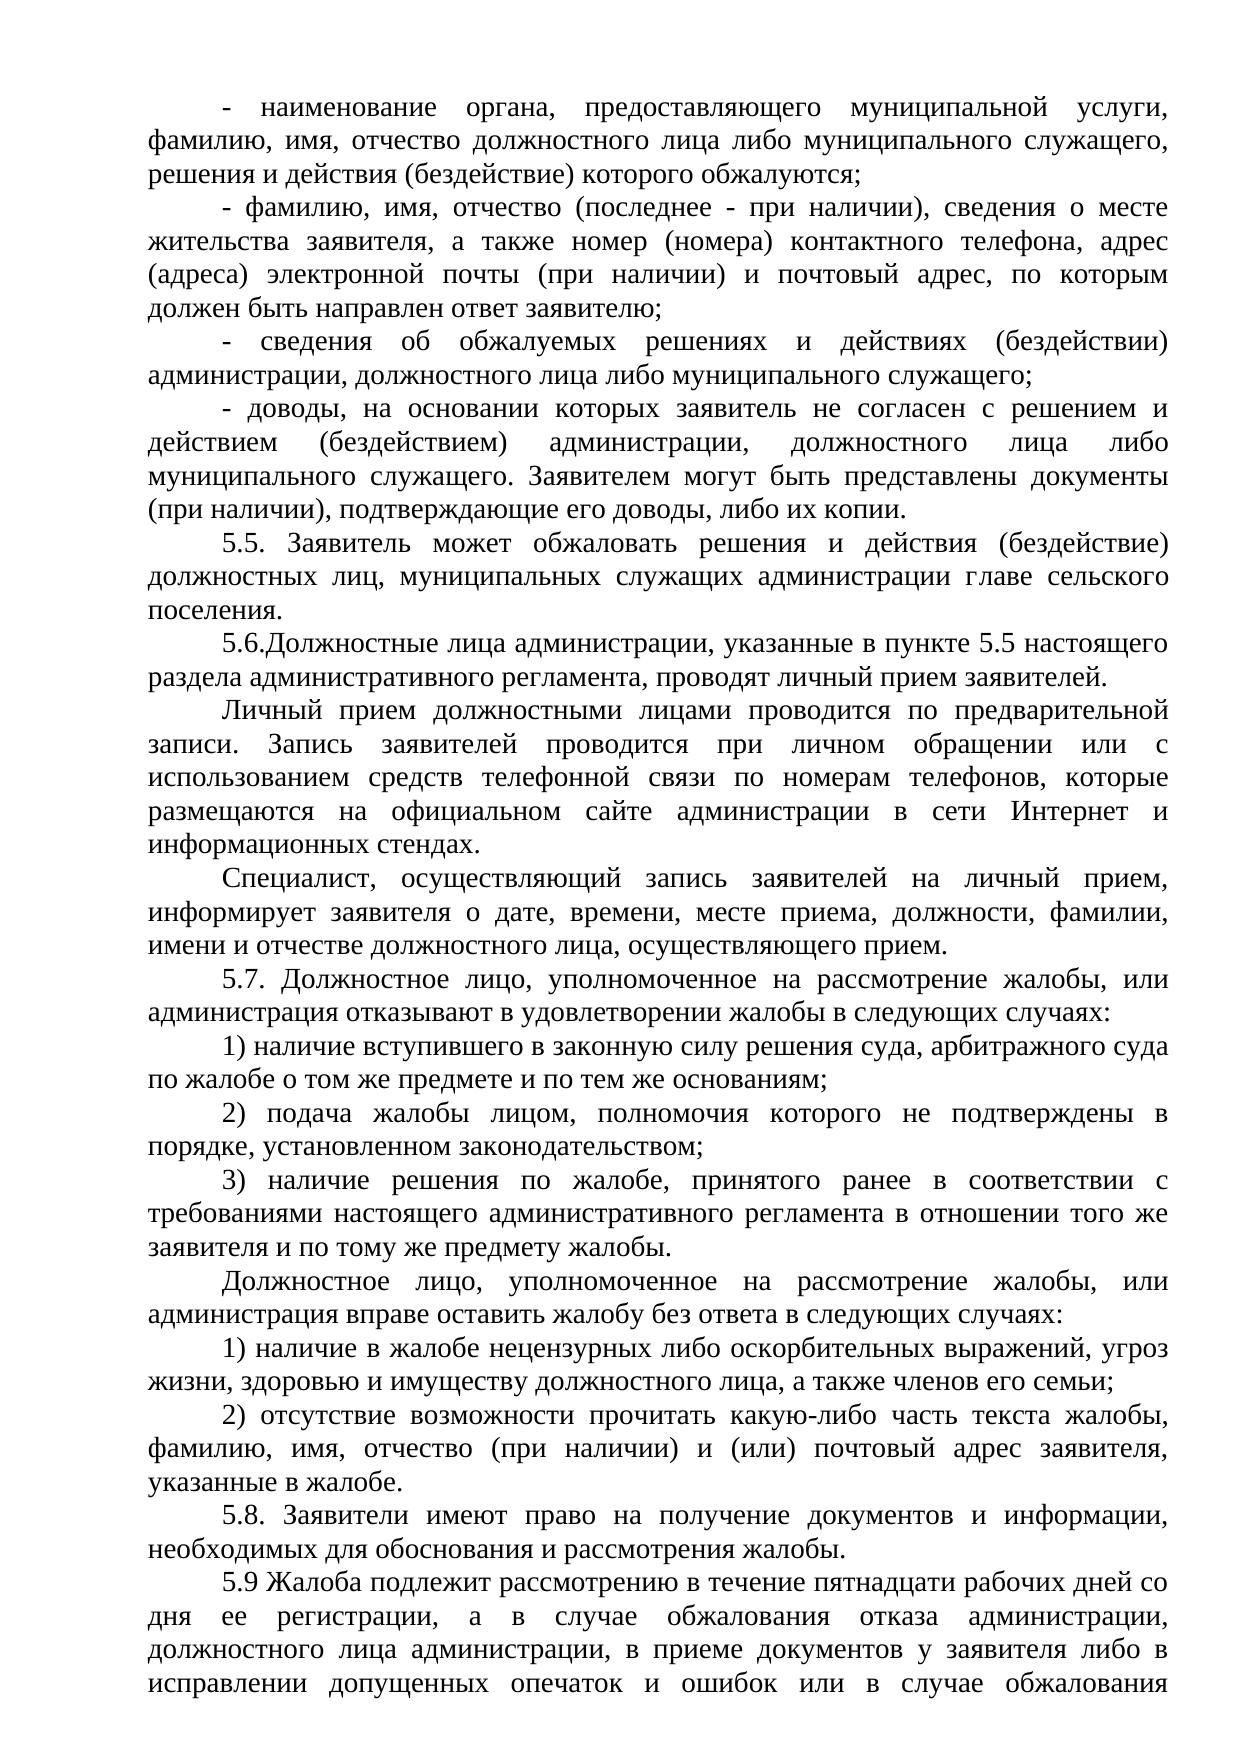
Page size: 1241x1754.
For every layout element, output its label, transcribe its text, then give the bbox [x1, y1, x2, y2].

text 5.5. Заявитель может обжаловать решения и действия (бездействие) должностных лиц, муниципальных служащих администрации главе сельского поселения. [148, 525, 1169, 625]
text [148, 1564, 1169, 1699]
text 5.7. Должностное лицо, уполномоченное на рассмотрение жалобы, или администрация отказывают в удовлетворении жалобы в следующих случаях: [148, 961, 1169, 1028]
text 2) отсутствие возможности прочитать какую-либо часть текста жалобы, фамилию, имя, отчество (при наличии) и (или) почтовый адрес заявителя, указанные в жалобе. [148, 1397, 1169, 1497]
text - наименование органа, предоставляющего муниципальной услуги, фамилию, имя, отчество должностного лица либо муниципального служащего, решения и действия (бездействие) которого обжалуются; [148, 89, 1169, 189]
text 5.8. Заявители имеют право на получение документов и информации, необходимых для обоснования и рассмотрения жалобы. [148, 1497, 1169, 1564]
text - доводы, на основании которых заявитель не согласен с решением и действием (бездействием) администрации, должностного лица либо муниципального служащего. Заявителем могут быть представлены документы (при наличии), подтверждающие его доводы, либо их копии. [148, 391, 1169, 525]
text - фамилию, имя, отчество (последнее - при наличии), сведения о месте жительства заявителя, а также номер (номера) контактного телефона, адрес (адреса) электронной почты (при наличии) и почтовый адрес, по которым должен быть направлен ответ заявителю; [148, 189, 1169, 323]
text - сведения об обжалуемых решениях и действиях (бездействии) администрации, должностного лица либо муниципального служащего; [148, 323, 1169, 391]
text Личный прием должностными лицами проводится по предварительной записи. Запись заявителей проводится при личном обращении или с использованием средств телефонной связи по номерам телефонов, которые размещаются на официальном сайте администрации в сети Интернет и информационных стендах. [148, 692, 1169, 860]
text 2) подача жалобы лицом, полномочия которого не подтверждены в порядке, установленном законодательством; [148, 1095, 1169, 1162]
text 5.6.Должностные лица администрации, указанные в пункте 5.5 настоящего раздела административного регламента, проводят личный прием заявителей. [148, 625, 1169, 692]
text 1) наличие в жалобе нецензурных либо оскорбительных выражений, угроз жизни, здоровью и имуществу должностного лица, а также членов его семьи; [148, 1330, 1169, 1397]
text Должностное лицо, уполномоченное на рассмотрение жалобы, или администрация вправе оставить жалобу без ответа в следующих случаях: [148, 1263, 1169, 1330]
text 3) наличие решения по жалобе, принятого ранее в соответствии с требованиями настоящего административного регламента в отношении того же заявителя и по тому же предмету жалобы. [148, 1162, 1169, 1263]
text Специалист, осуществляющий запись заявителей на личный прием, информирует заявителя о дате, времени, месте приема, должности, фамилии, имени и отчестве должностного лица, осуществляющего прием. [148, 860, 1169, 961]
text 1) наличие вступившего в законную силу решения суда, арбитражного суда по жалобе о том же предмете и по тем же основаниям; [148, 1028, 1169, 1095]
